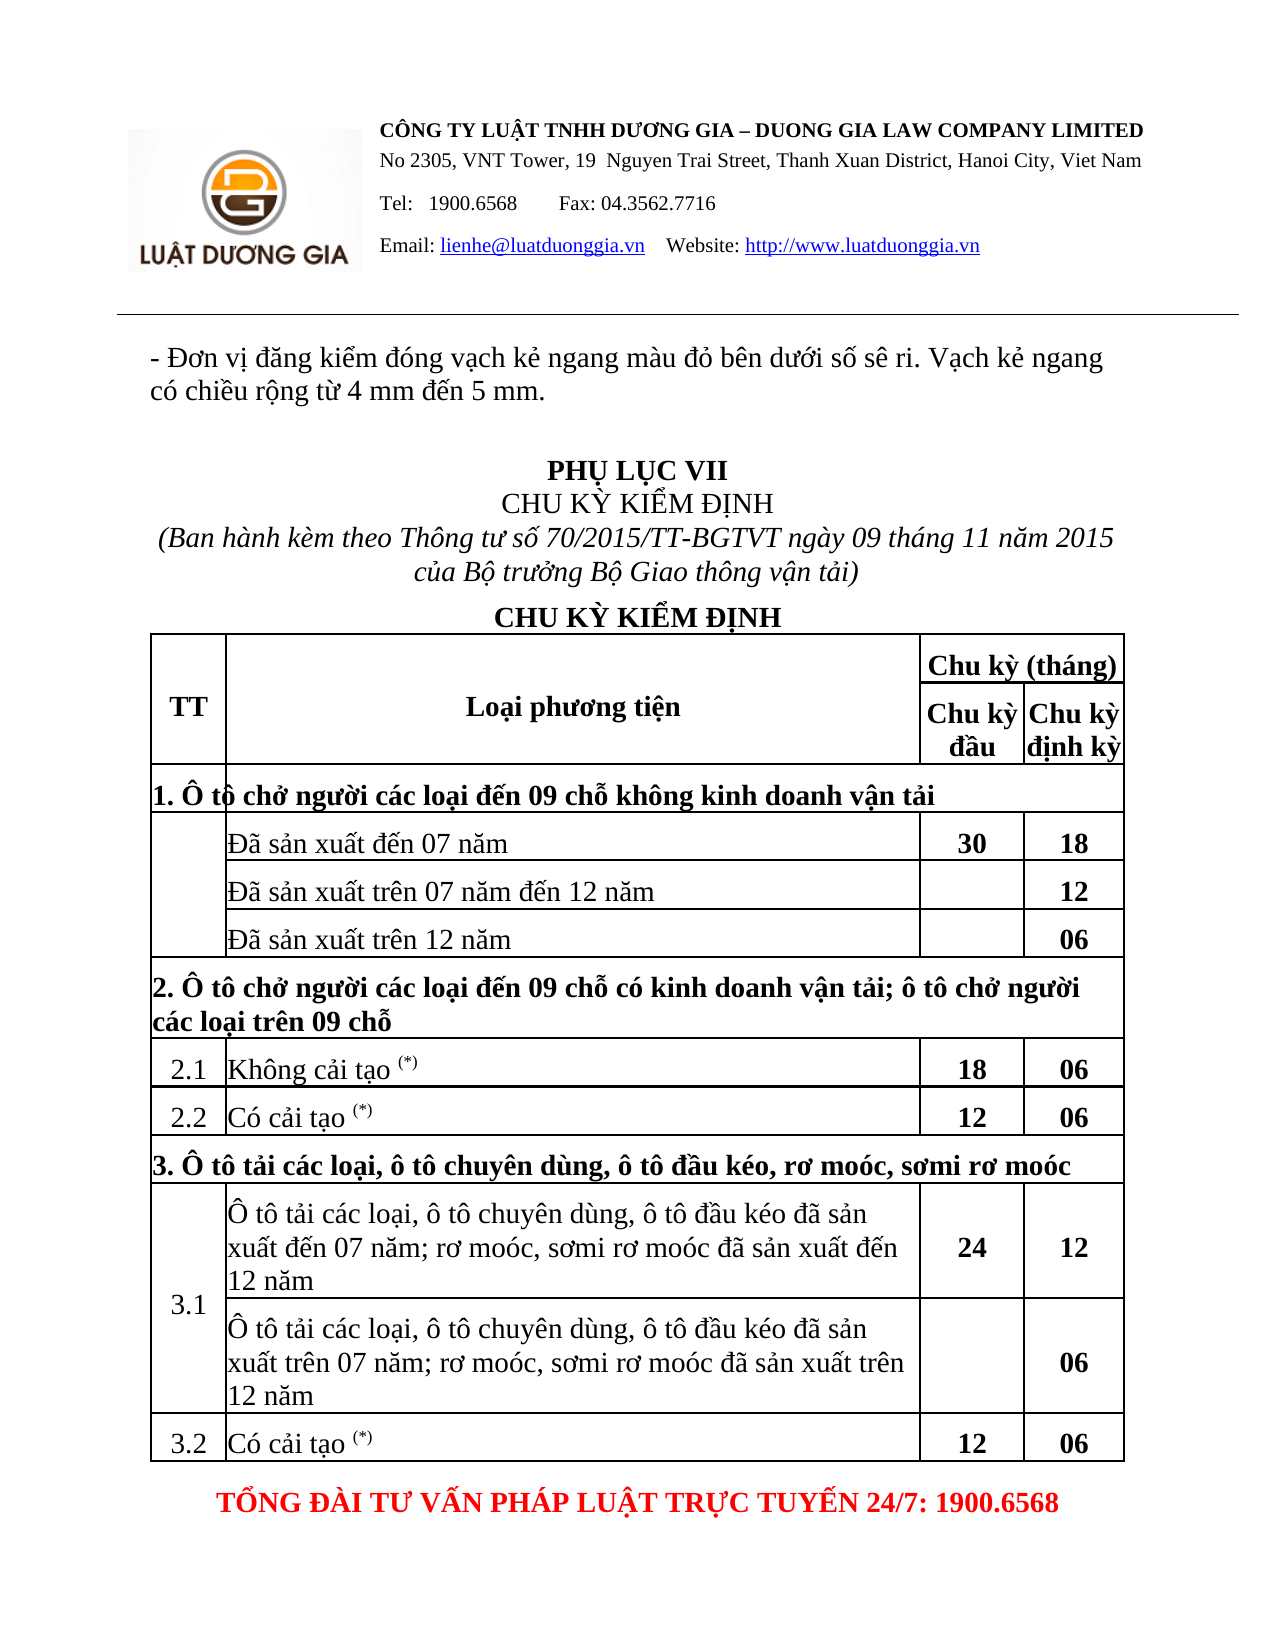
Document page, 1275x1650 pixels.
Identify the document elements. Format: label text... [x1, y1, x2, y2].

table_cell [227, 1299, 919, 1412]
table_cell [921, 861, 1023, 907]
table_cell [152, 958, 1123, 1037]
text CHU KỲ KIỂM ĐỊNH (Ban hành kèm theo Thông tư số 70/2015/TT-BGTVT ngày 09 tháng 11 năm 2015 của Bộ trưởng Bộ Giao thông vận tải) [150, 487, 1125, 587]
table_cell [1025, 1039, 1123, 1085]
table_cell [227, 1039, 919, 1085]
text - Đơn vị đăng kiểm đóng vạch kẻ ngang màu đỏ bên dưới số sê ri. Vạch kẻ ngang có chiều rộng từ 4 mm đến 5 mm. [150, 340, 1125, 407]
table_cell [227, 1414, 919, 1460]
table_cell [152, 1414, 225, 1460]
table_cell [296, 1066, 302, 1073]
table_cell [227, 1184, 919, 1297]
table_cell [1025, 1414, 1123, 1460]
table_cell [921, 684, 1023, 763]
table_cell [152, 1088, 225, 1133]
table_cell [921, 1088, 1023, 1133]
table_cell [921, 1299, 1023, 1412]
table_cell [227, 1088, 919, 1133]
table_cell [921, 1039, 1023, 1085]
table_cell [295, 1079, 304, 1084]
text PHỤ LỤC VII [150, 453, 1125, 487]
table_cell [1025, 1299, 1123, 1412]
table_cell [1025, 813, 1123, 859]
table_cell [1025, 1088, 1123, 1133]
picture [128, 129, 363, 272]
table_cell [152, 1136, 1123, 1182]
text CHU KỲ KIỂM ĐỊNH [150, 600, 1125, 633]
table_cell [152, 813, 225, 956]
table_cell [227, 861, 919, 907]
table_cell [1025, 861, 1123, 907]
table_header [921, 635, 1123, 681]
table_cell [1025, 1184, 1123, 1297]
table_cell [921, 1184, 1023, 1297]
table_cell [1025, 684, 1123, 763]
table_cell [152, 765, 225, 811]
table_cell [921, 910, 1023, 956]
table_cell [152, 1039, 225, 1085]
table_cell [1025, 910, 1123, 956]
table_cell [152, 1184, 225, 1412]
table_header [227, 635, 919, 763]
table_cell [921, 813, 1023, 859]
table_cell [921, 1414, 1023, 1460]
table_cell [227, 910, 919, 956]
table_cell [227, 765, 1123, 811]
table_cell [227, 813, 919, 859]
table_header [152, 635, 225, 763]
